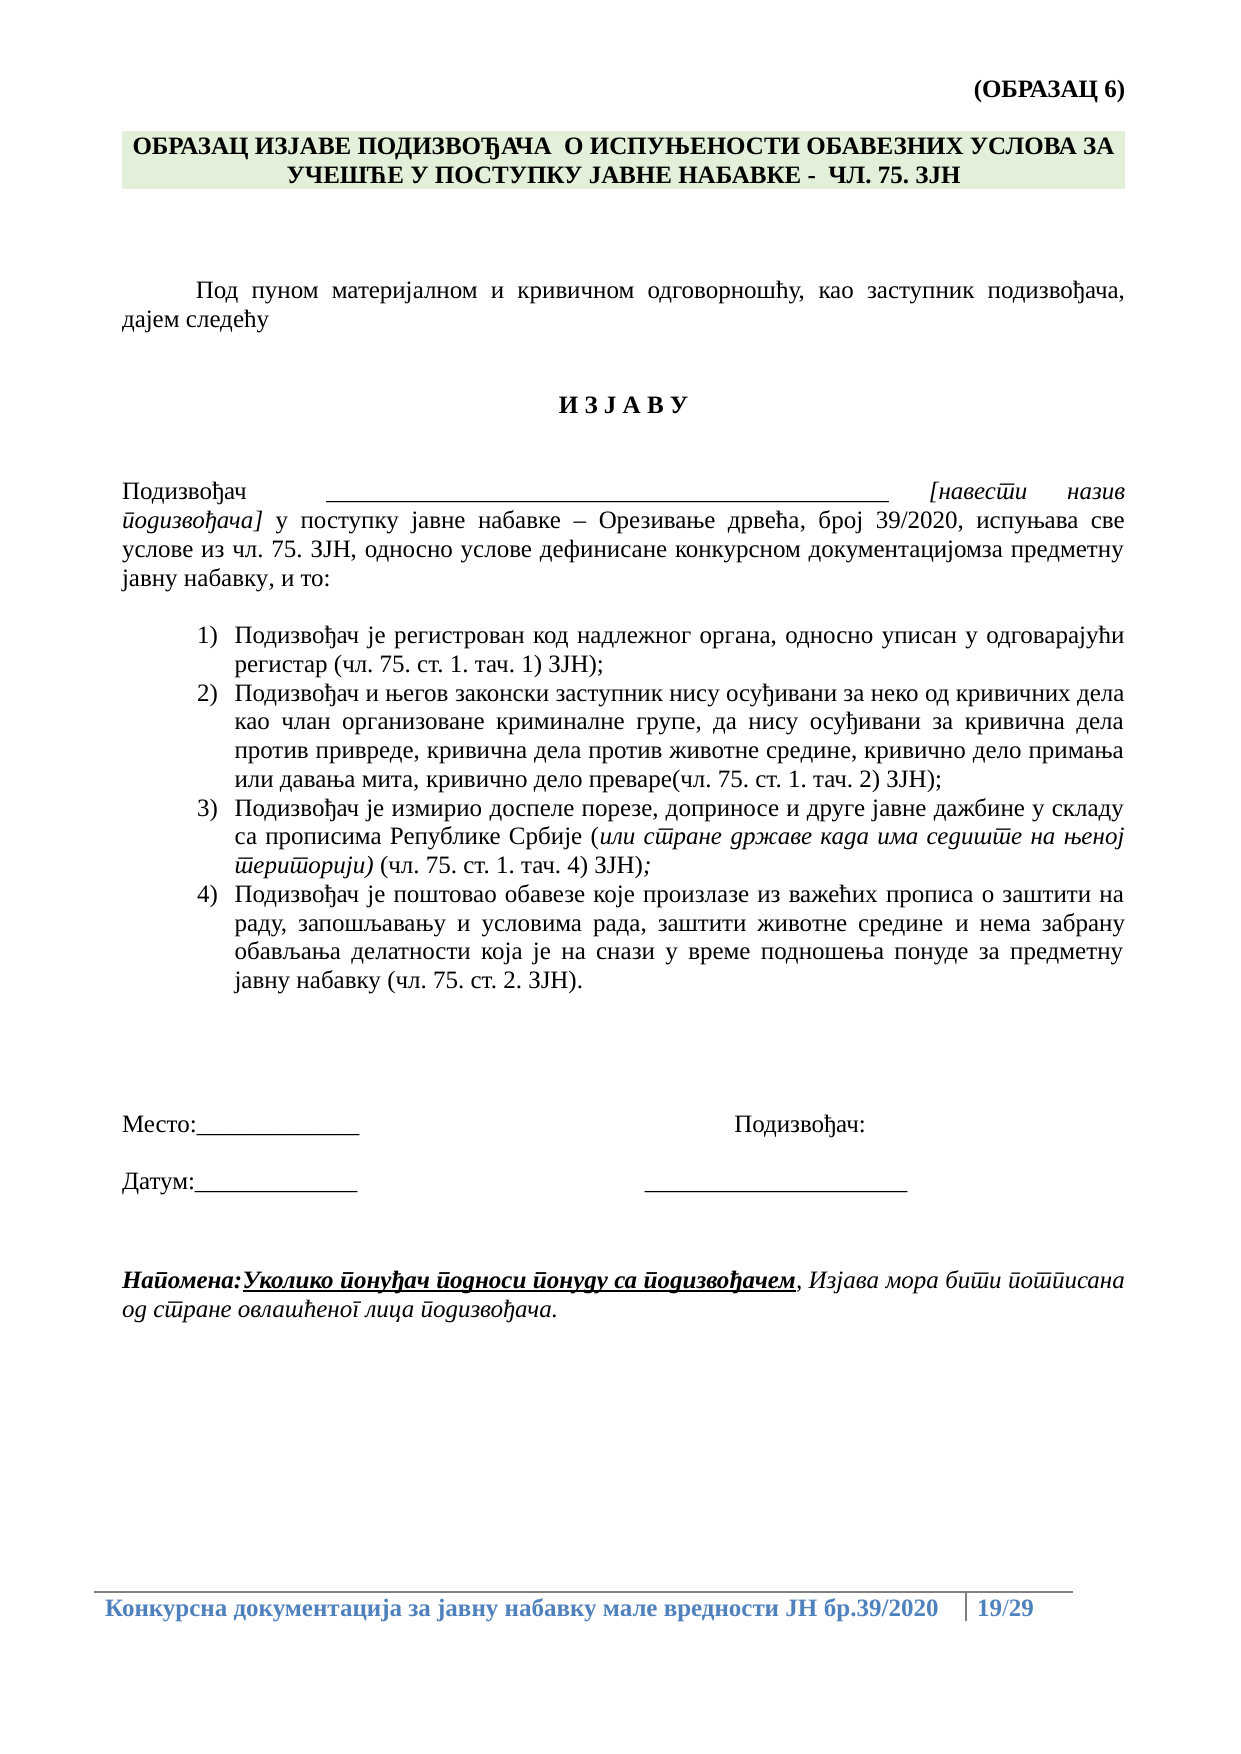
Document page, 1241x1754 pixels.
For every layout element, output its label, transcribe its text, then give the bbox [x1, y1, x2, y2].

text Под пуном материјалном и кривичном одговорношћу, као заступник подизвођача, дајем следећу [122, 275, 1125, 333]
text Датум:_____________ _____________________ [122, 1166, 1125, 1195]
text И З Ј А В У [122, 390, 1125, 419]
list Подизвођач је измирио доспеле порезе, доприносе и друге јавне дажбине у складу са прописима Републике Србије (или стране државе када има седиште на њеној територији) (чл. 75. ст. 1. тач. 4) ЗЈН); [197, 793, 1125, 879]
list Подизвођач и његов законски заступник нису осуђивани за неко од кривичних дела као члан организоване криминалне групе, да нису осуђивани за кривична дела против привреде, кривична дела против животне средине, кривично дело примања или давања мита, кривично дело преваре(чл. 75. ст. 1. тач. 2) ЗЈН); [197, 678, 1125, 793]
list Подизвођач је поштовао обавезе које произлазе из важећих прописа о заштити на раду, запошљавању и условима рада, заштити животне средине и нема забрану обављања делатности која је на снази у време подношења понуде за предметну јавну набавку (чл. 75. ст. 2. ЗЈН). [197, 879, 1125, 994]
text Подизвођач _____________________________________________ [навести назив подизвођача] у поступку јавне набавке – Орезивање дрвећа, број 39/2020, испуњава све услове из чл. 75. ЗЈН, односно услове дефинисане конкурсном документацијомза предметну јавну набавку, и то: [122, 476, 1125, 591]
text Место:_____________ Подизвођач: [122, 1109, 1125, 1138]
text ОБРАЗАЦ ИЗЈАВЕ ПОДИЗВОЂАЧА О ИСПУЊЕНОСТИ ОБАВЕЗНИХ УСЛОВА ЗА УЧЕШЋЕ У ПОСТУПКУ ЈАВНЕ НАБАВКЕ - ЧЛ. 75. ЗЈН [122, 131, 1125, 189]
list Напомена:Уколико понуђач подноси понуду са подизвођачем, Изјава мора бити потписана од стране овлашћеног лица подизвођача. [122, 1265, 1125, 1323]
list Подизвођач је регистрован код надлежног органа, односно уписан у одговарајући регистар (чл. 75. ст. 1. тач. 1) ЗЈН); [197, 620, 1125, 678]
text (ОБРАЗАЦ 6) [122, 74, 1125, 103]
